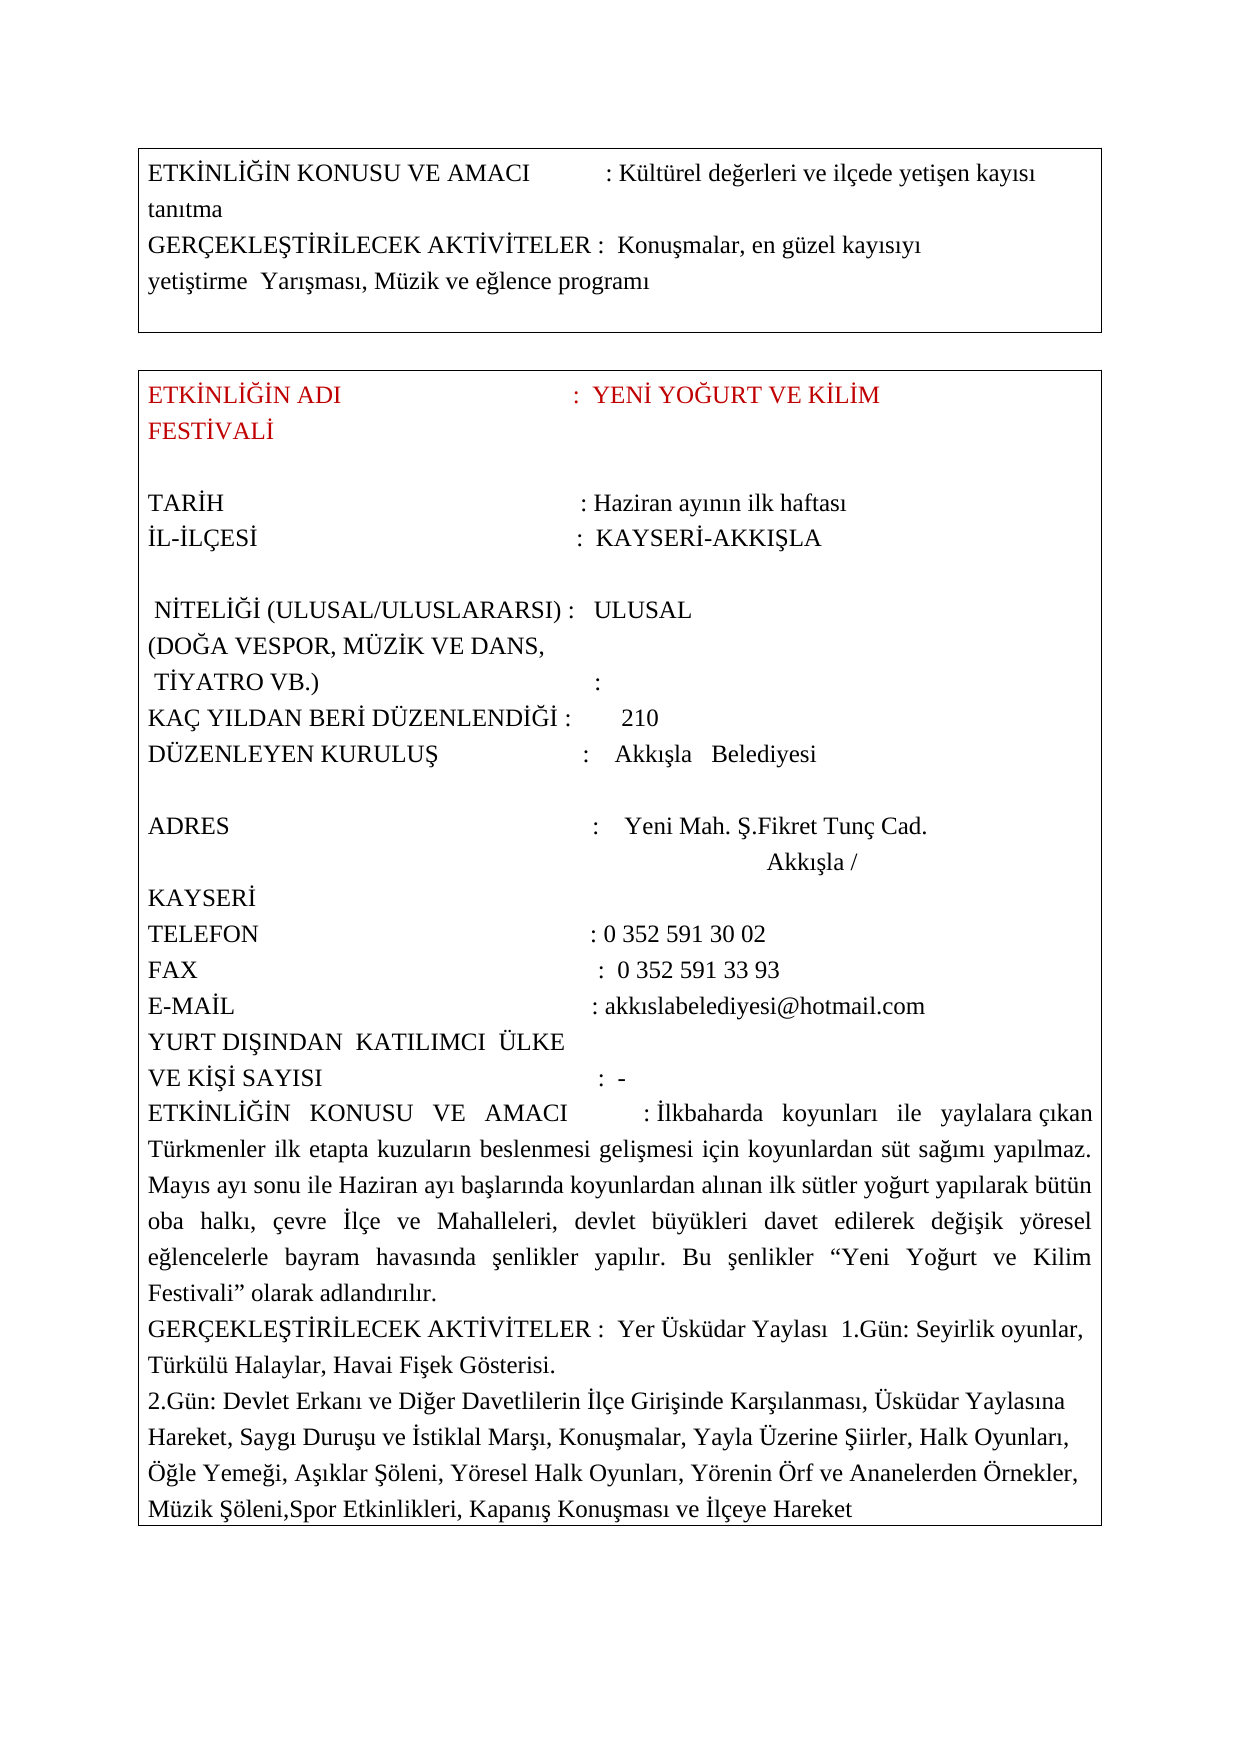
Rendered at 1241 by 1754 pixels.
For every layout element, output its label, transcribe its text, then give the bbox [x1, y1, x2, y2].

text 2.Gün: Devlet Erkanı ve Diğer Davetlilerin İlçe Girişinde Karşılanması, Üsküdar Yaylasına Hareket, Saygı Duruşu ve İstiklal Marşı, Konuşmalar, Yayla Üzerine Şiirler, Halk Oyunları, Öğle Yemeği, Aşıklar Şöleni, Yöresel Halk Oyunları, Yörenin Örf ve Ananelerden Örnekler, Müzik Şöleni,Spor Etkinlikleri, Kapanış Konuşması ve İlçeye Hareket [139, 1376, 1101, 1525]
text NİTELİĞİ (ULUSAL/ULUSLARARSI) : ULUSAL [148, 588, 1093, 624]
text ETKİNLİĞİN ADI : YENİ YOĞURT VE KİLİM FESTİVALİ [139, 371, 1101, 444]
text ETKİNLİĞİN KONUSU VE AMACI : İlkbaharda koyunları ile yaylalara çıkan Türkmenler ilk etapta kuzuların beslenmesi gelişmesi için koyunlardan süt sağımı yapılmaz. Mayıs ayı sonu ile Haziran ayı başlarında koyunlardan alınan ilk sütler yoğurt yapılarak bütün oba halkı, çevre İlçe ve Mahalleleri, devlet büyükleri davet edilerek değişik yöresel eğlencelerle bayram havasında şenlikler yapılır. Bu şenlikler “Yeni Yoğurt ve Kilim Festivali” olarak adlandırılır. [148, 1091, 1093, 1307]
text KAÇ YILDAN BERİ DÜZENLENDİĞİ : 210 [148, 696, 1093, 732]
text TARİH : Haziran ayının ilk haftası [148, 480, 1093, 516]
text ADRES : Yeni Mah. Ş.Fikret Tunç Cad. [148, 804, 1093, 840]
text TİYATRO VB.) : [148, 660, 1093, 696]
text GERÇEKLEŞTİRİLECEK AKTİVİTELER : Konuşmalar, en güzel kayısıyı yetiştirme Yarışması, Müzik ve eğlence programı [148, 223, 1093, 294]
text GERÇEKLEŞTİRİLECEK AKTİVİTELER : Yer Üsküdar Yaylası 1.Gün: Seyirlik oyunlar, Türkülü Halaylar, Havai Fişek Gösterisi. [148, 1307, 1093, 1376]
text ETKİNLİĞİN KONUSU VE AMACI : Kültürel değerleri ve ilçede yetişen kayısı tanıtma [139, 149, 1101, 223]
text İL-İLÇESİ : KAYSERİ-AKKIŞLA [148, 516, 1093, 552]
text (DOĞA VESPOR, MÜZİK VE DANS, [148, 624, 1093, 660]
text YURT DIŞINDAN KATILIMCI ÜLKE [148, 1019, 1093, 1055]
text DÜZENLEYEN KURULUŞ : Akkışla Belediyesi [148, 732, 1093, 768]
text VE KİŞİ SAYISI : - [148, 1055, 1093, 1091]
text Akkışla / KAYSERİ [148, 840, 1093, 912]
text FAX : 0 352 591 33 93 [148, 948, 1093, 983]
text E-MAİL : akkıslabelediyesi@hotmail.com [148, 983, 1093, 1019]
text TELEFON : 0 352 591 30 02 [148, 912, 1093, 948]
